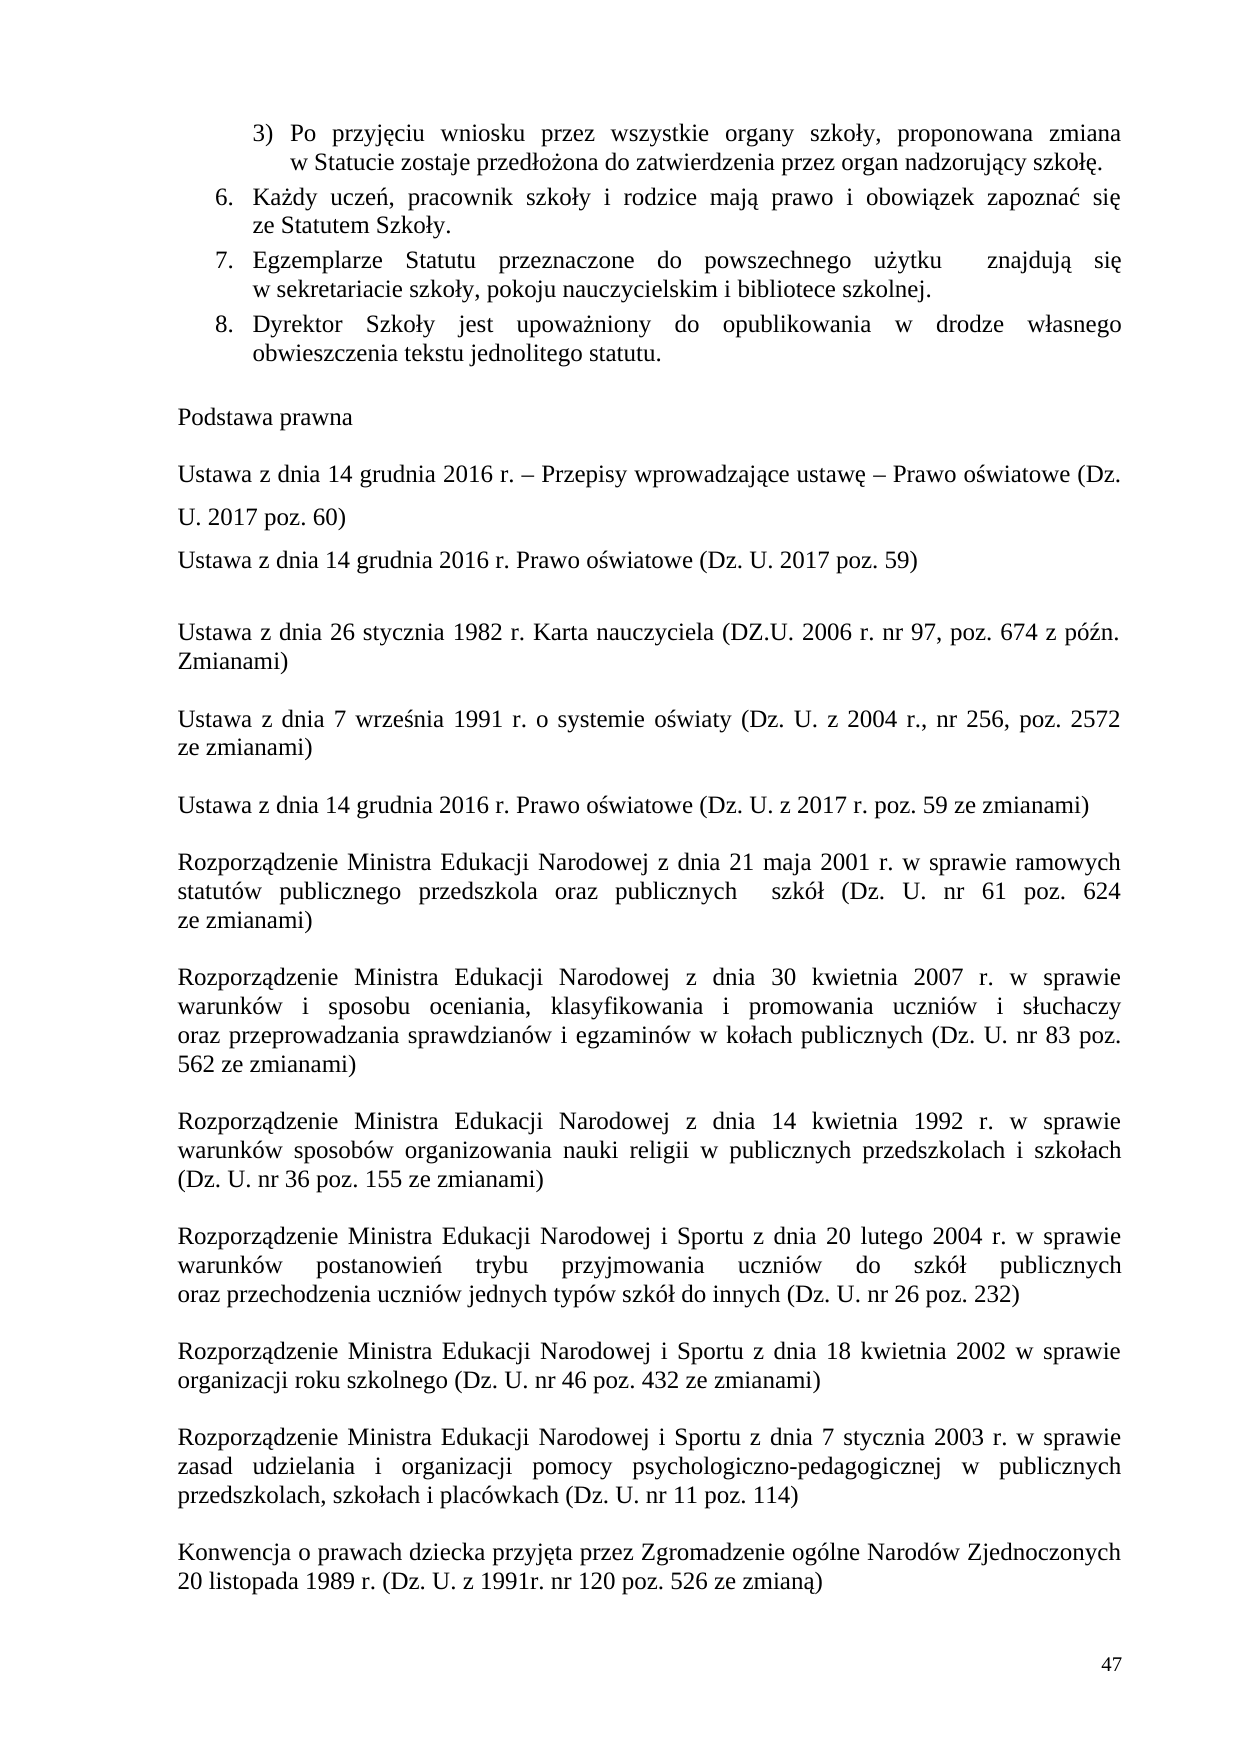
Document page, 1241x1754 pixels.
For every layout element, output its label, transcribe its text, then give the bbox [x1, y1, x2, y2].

text Rozporządzenie Ministra Edukacji Narodowej i Sportu z dnia 7 stycznia 2003 r. w sprawie zasad udzielania i organizacji pomocy psychologiczno-pedagogicznej w publicznych przedszkolach, szkołach i placówkach (Dz. U. nr 11 poz. 114) [177, 1422, 1122, 1509]
text Ustawa z dnia 14 grudnia 2016 r. – Przepisy wprowadzające ustawę – Prawo oświatowe (Dz. U. 2017 poz. 60) [177, 459, 1122, 531]
list Egzemplarze Statutu przeznaczone do powszechnego użytku znajdują się w sekretariacie szkoły, pokoju nauczycielskim i bibliotece szkolnej. [215, 246, 1122, 303]
text Podstawa prawna [177, 402, 1122, 431]
text Rozporządzenie Ministra Edukacji Narodowej i Sportu z dnia 20 lutego 2004 r. w sprawie warunków postanowień trybu przyjmowania uczniów do szkół publicznych oraz przechodzenia uczniów jednych typów szkół do innych (Dz. U. nr 26 poz. 232) [177, 1221, 1122, 1307]
text Rozporządzenie Ministra Edukacji Narodowej z dnia 14 kwietnia 1992 r. w sprawie warunków sposobów organizowania nauki religii w publicznych przedszkolach i szkołach (Dz. U. nr 36 poz. 155 ze zmianami) [177, 1106, 1122, 1192]
list Każdy uczeń, pracownik szkoły i rodzice mają prawo i obowiązek zapoznać się ze Statutem Szkoły. [215, 182, 1122, 239]
text Ustawa z dnia 26 stycznia 1982 r. Karta nauczyciela (DZ.U. 2006 r. nr 97, poz. 674 z późn. Zmianami) [177, 617, 1122, 675]
text Rozporządzenie Ministra Edukacji Narodowej z dnia 30 kwietnia 2007 r. w sprawie warunków i sposobu oceniania, klasyfikowania i promowania uczniów i słuchaczy oraz przeprowadzania sprawdzianów i egzaminów w kołach publicznych (Dz. U. nr 83 poz. 562 ze zmianami) [177, 962, 1122, 1077]
list Po przyjęciu wniosku przez wszystkie organy szkoły, proponowana zmiana w Statucie zostaje przedłożona do zatwierdzenia przez organ nadzorujący szkołę. [252, 118, 1122, 176]
text Ustawa z dnia 14 grudnia 2016 r. Prawo oświatowe (Dz. U. 2017 poz. 59) [177, 546, 1122, 574]
text Ustawa z dnia 7 września 1991 r. o systemie oświaty (Dz. U. z 2004 r., nr 256, poz. 2572 ze zmianami) [177, 704, 1122, 761]
text Ustawa z dnia 14 grudnia 2016 r. Prawo oświatowe (Dz. U. z 2017 r. poz. 59 ze zmianami) [177, 790, 1122, 819]
text Rozporządzenie Ministra Edukacji Narodowej i Sportu z dnia 18 kwietnia 2002 w sprawie organizacji roku szkolnego (Dz. U. nr 46 poz. 432 ze zmianami) [177, 1336, 1122, 1394]
list Dyrektor Szkoły jest upoważniony do opublikowania w drodze własnego obwieszczenia tekstu jednolitego statutu. [215, 309, 1122, 367]
text Rozporządzenie Ministra Edukacji Narodowej z dnia 21 maja 2001 r. w sprawie ramowych statutów publicznego przedszkola oraz publicznych szkół (Dz. U. nr 61 poz. 624 ze zmianami) [177, 847, 1122, 934]
text Konwencja o prawach dziecka przyjęta przez Zgromadzenie ogólne Narodów Zjednoczonych 20 listopada 1989 r. (Dz. U. z 1991r. nr 120 poz. 526 ze zmianą) [177, 1537, 1122, 1595]
